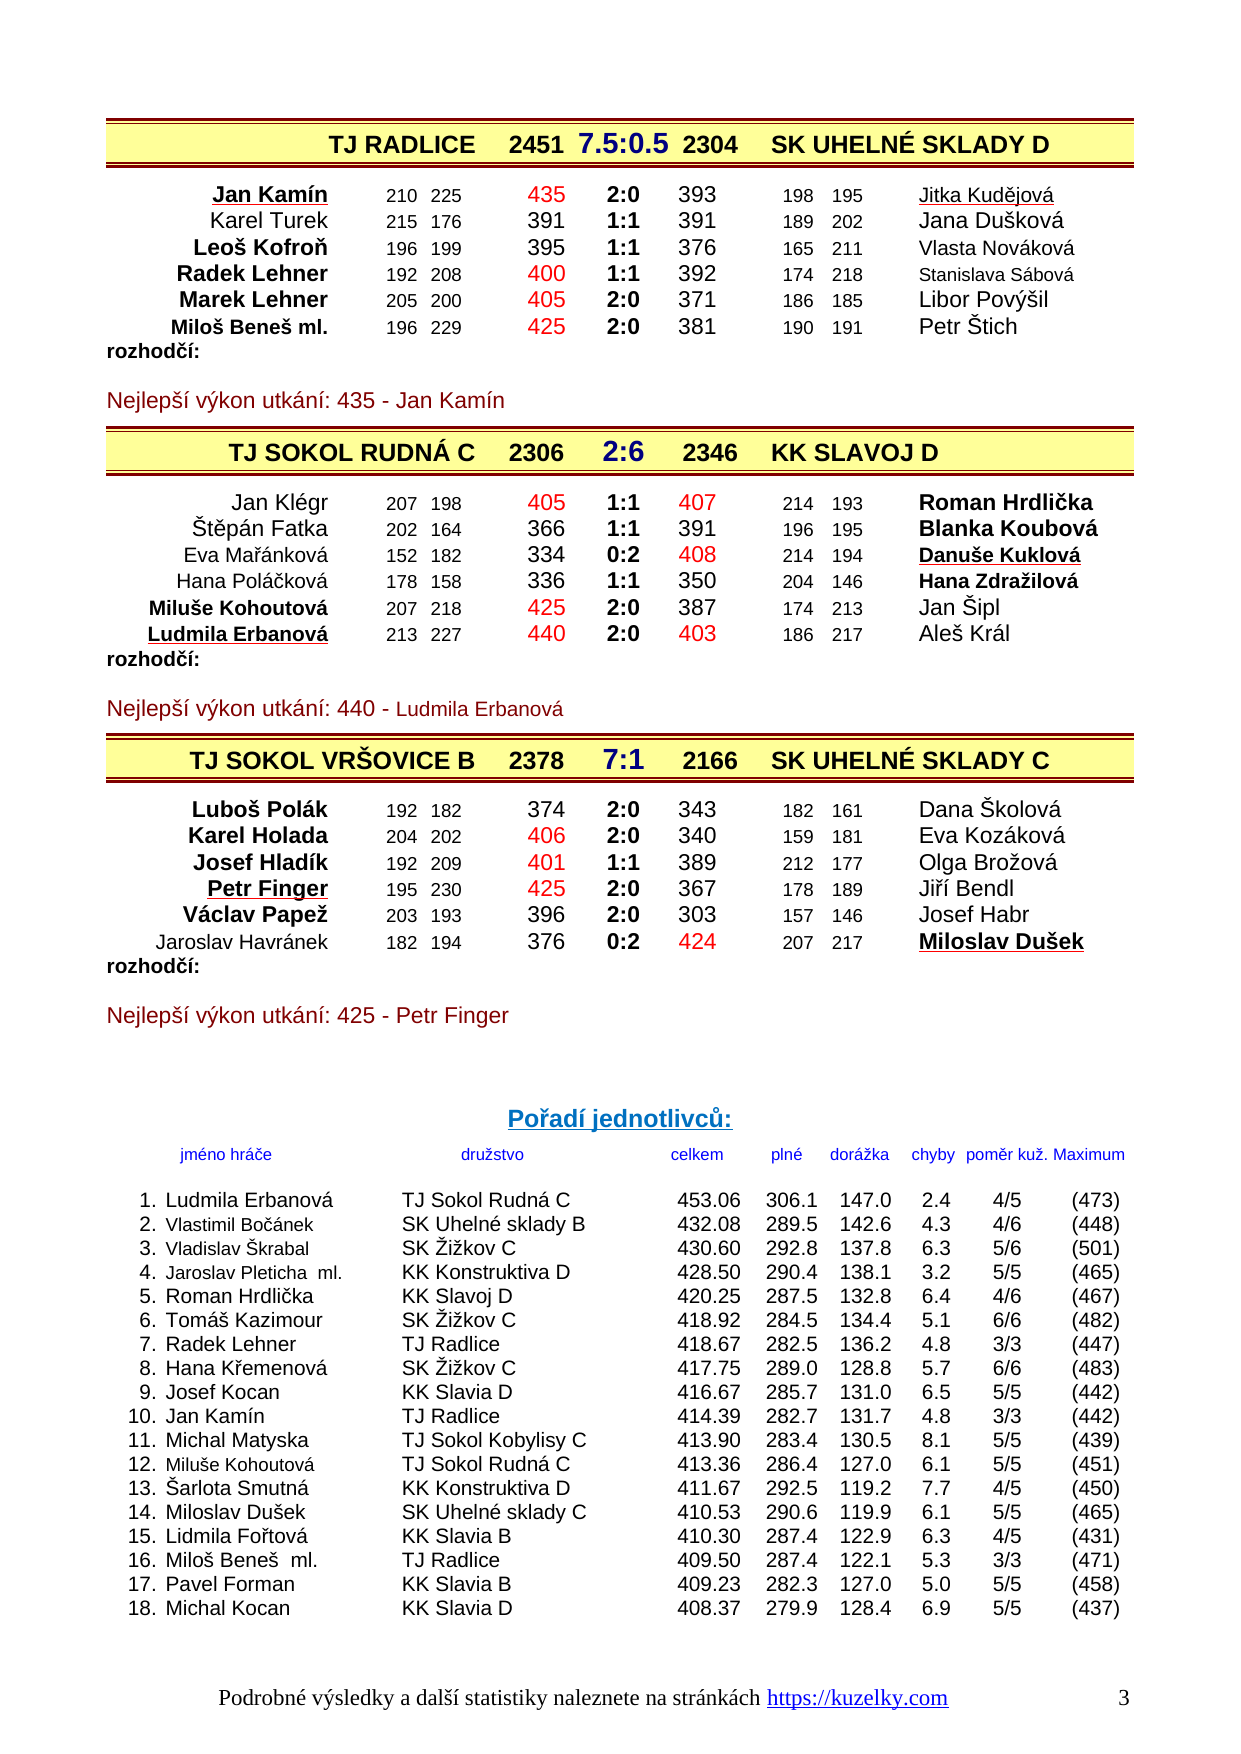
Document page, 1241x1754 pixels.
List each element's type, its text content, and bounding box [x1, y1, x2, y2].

text Štěpán Fatka 202 164 366 1:1 391 196 195 Blanka Koubová [106, 515, 1134, 541]
text Jan Klégr 207 198 405 1:1 407 214 193 Roman Hrdlička [106, 488, 1134, 515]
text Nejlepší výkon utkání: 425 - Petr Finger [106, 1002, 1134, 1028]
text jméno hráče družstvo celkem plné dorážka chyby poměr kuž. Maximum [106, 1145, 1134, 1164]
text Jan Kamín 210 225 435 2:0 393 198 195 Jitka Kudějová [106, 181, 1134, 207]
text 10. Jan Kamín TJ Radlice 414.39 282.7 131.7 4.8 3/3 (442) [106, 1404, 1134, 1428]
text TJ Sokol Rudná C 2306 2:6 2346 KK Slavoj D [106, 432, 1134, 470]
text Leoš Kofroň 196 199 395 1:1 376 165 211 Vlasta Nováková [106, 233, 1134, 260]
text 3. Vladislav Škrabal SK Žižkov C 430.60 292.8 137.8 6.3 5/6 (501) [106, 1236, 1134, 1260]
text 15. Lidmila Fořtová KK Slavia B 410.30 287.4 122.9 6.3 4/5 (431) [106, 1523, 1134, 1547]
text 9. Josef Kocan KK Slavia D 416.67 285.7 131.0 6.5 5/5 (442) [106, 1380, 1134, 1404]
text Hana Poláčková 178 158 336 1:1 350 204 146 Hana Zdražilová [106, 567, 1134, 594]
text Marek Lehner 205 200 405 2:0 371 186 185 Libor Povýšil [106, 286, 1134, 313]
text 12. Miluše Kohoutová TJ Sokol Rudná C 413.36 286.4 127.0 6.1 5/5 (451) [106, 1452, 1134, 1476]
text Václav Papež 203 193 396 2:0 303 157 146 Josef Habr [106, 901, 1134, 928]
text Miluše Kohoutová 207 218 425 2:0 387 174 213 Jan Šipl [106, 594, 1134, 620]
text Josef Hladík 192 209 401 1:1 389 212 177 Olga Brožová [106, 849, 1134, 875]
text 11. Michal Matyska TJ Sokol Kobylisy C 413.90 283.4 130.5 8.1 5/5 (439) [106, 1428, 1134, 1452]
text 16. Miloš Beneš ml. TJ Radlice 409.50 287.4 122.1 5.3 3/3 (471) [106, 1547, 1134, 1571]
text rozhodčí: [106, 339, 1134, 363]
text Karel Turek 215 176 391 1:1 391 189 202 Jana Dušková [106, 207, 1134, 233]
text 14. Miloslav Dušek SK Uhelné sklady C 410.53 290.6 119.9 6.1 5/5 (465) [106, 1499, 1134, 1523]
text 7. Radek Lehner TJ Radlice 418.67 282.5 136.2 4.8 3/3 (447) [106, 1332, 1134, 1356]
text 13. Šarlota Smutná KK Konstruktiva D 411.67 292.5 119.2 7.7 4/5 (450) [106, 1476, 1134, 1499]
text Pořadí jednotlivců: [94, 1104, 1145, 1132]
text Nejlepší výkon utkání: 435 - Jan Kamín [106, 387, 1134, 413]
text 5. Roman Hrdlička KK Slavoj D 420.25 287.5 132.8 6.4 4/6 (467) [106, 1284, 1134, 1308]
text Luboš Polák 192 182 374 2:0 343 182 161 Dana Školová [106, 796, 1134, 822]
text Eva Mařánková 152 182 334 0:2 408 214 194 Danuše Kuklová [106, 541, 1134, 567]
text 4. Jaroslav Pleticha ml. KK Konstruktiva D 428.50 290.4 138.1 3.2 5/5 (465) [106, 1260, 1134, 1284]
text 1. Ludmila Erbanová TJ Sokol Rudná C 453.06 306.1 147.0 2.4 4/5 (473) [106, 1188, 1134, 1212]
text 17. Pavel Forman KK Slavia B 409.23 282.3 127.0 5.0 5/5 (458) [106, 1571, 1134, 1595]
text Nejlepší výkon utkání: 440 - Ludmila Erbanová [106, 694, 1134, 721]
text rozhodčí: [106, 647, 1134, 671]
text rozhodčí: [106, 954, 1134, 978]
text Miloš Beneš ml. 196 229 425 2:0 381 190 191 Petr Štich [106, 313, 1134, 339]
text 8. Hana Křemenová SK Žižkov C 417.75 289.0 128.8 5.7 6/6 (483) [106, 1356, 1134, 1380]
text Petr Finger 195 230 425 2:0 367 178 189 Jiří Bendl [106, 875, 1134, 901]
text TJ Radlice 2451 7.5:0.5 2304 SK Uhelné sklady D [106, 124, 1134, 162]
text Ludmila Erbanová 213 227 440 2:0 403 186 217 Aleš Král [106, 620, 1134, 647]
text TJ Sokol Vršovice B 2378 7:1 2166 SK Uhelné sklady C [106, 740, 1134, 777]
text Radek Lehner 192 208 400 1:1 392 174 218 Stanislava Sábová [106, 260, 1134, 286]
text Jaroslav Havránek 182 194 376 0:2 424 207 217 Miloslav Dušek [106, 928, 1134, 954]
text 2. Vlastimil Bočánek SK Uhelné sklady B 432.08 289.5 142.6 4.3 4/6 (448) [106, 1212, 1134, 1236]
text 6. Tomáš Kazimour SK Žižkov C 418.92 284.5 134.4 5.1 6/6 (482) [106, 1308, 1134, 1332]
text 18. Michal Kocan KK Slavia D 408.37 279.9 128.4 6.9 5/5 (437) [106, 1595, 1134, 1619]
text Karel Holada 204 202 406 2:0 340 159 181 Eva Kozáková [106, 822, 1134, 849]
